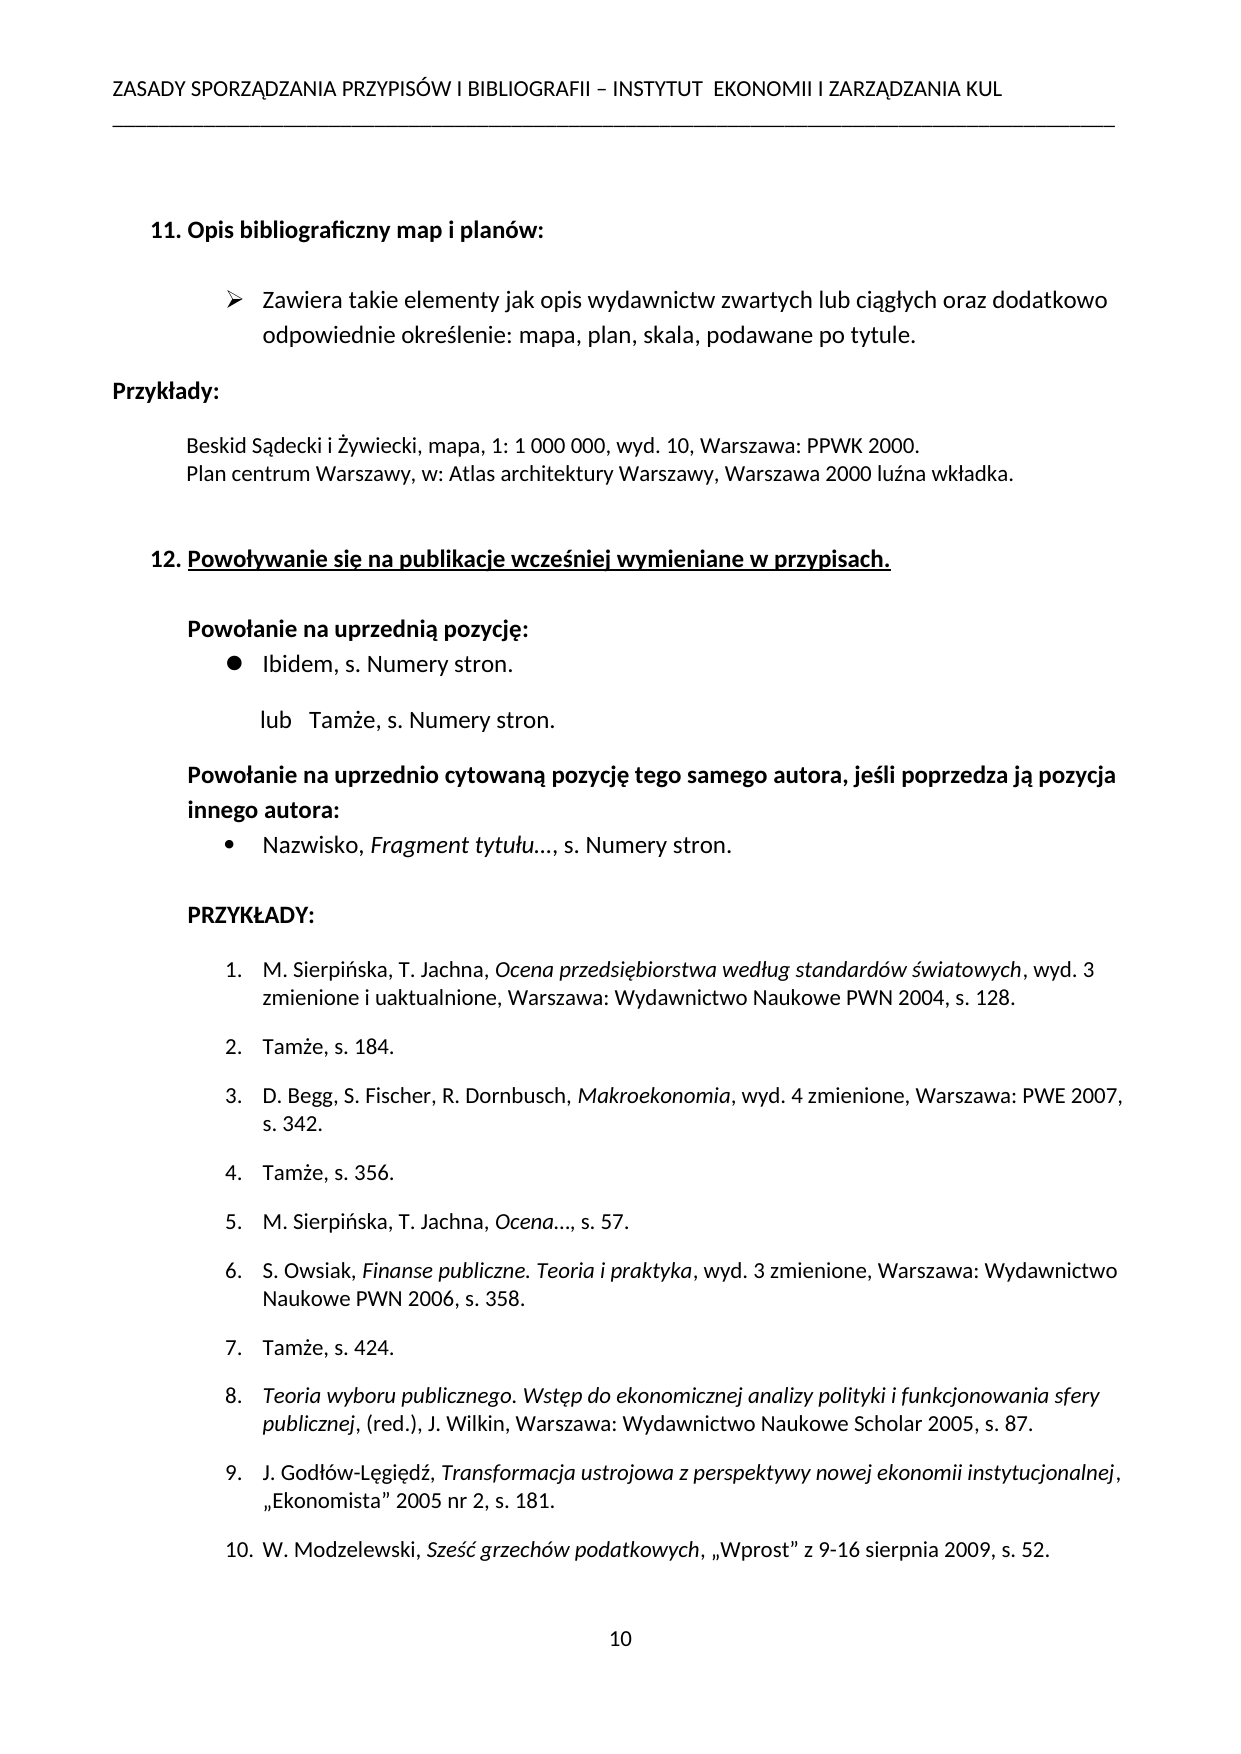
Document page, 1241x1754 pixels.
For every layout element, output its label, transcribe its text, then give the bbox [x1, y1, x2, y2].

list S. Owsiak, Finanse publiczne. Teoria i praktyka, wyd. 3 zmienione, Warszawa: Wydawnictwo Naukowe PWN 2006, s. 358. [225, 1256, 1128, 1312]
list Powołanie na uprzednio cytowaną pozycję tego samego autora, jeśli poprzedza ją pozycja innego autora: [187, 759, 1128, 825]
list Zawiera takie elementy jak opis wydawnictw zwartych lub ciągłych oraz dodatkowo odpowiednie określenie: mapa, plan, skala, podawane po tytule. [225, 284, 1128, 350]
list Ibidem, s. Numery stron. [225, 648, 1128, 678]
list W. Modzelewski, Sześć grzechów podatkowych, „Wprost” z 9-16 sierpnia 2009, s. 52. [225, 1535, 1128, 1563]
list D. Begg, S. Fischer, R. Dornbusch, Makroekonomia, wyd. 4 zmienione, Warszawa: PWE 2007, s. 342. [225, 1081, 1128, 1137]
list Tamże, s. 424. [225, 1333, 1128, 1361]
list M. Sierpińska, T. Jachna, Ocena…, s. 57. [225, 1207, 1128, 1235]
list Powołanie na uprzednią pozycję: [187, 613, 1128, 643]
list Tamże, s. 184. [225, 1032, 1128, 1060]
list M. Sierpińska, T. Jachna, Ocena przedsiębiorstwa według standardów światowych, wyd. 3 zmienione i uaktualnione, Warszawa: Wydawnictwo Naukowe PWN 2004, s. 128. [225, 955, 1128, 1011]
list Tamże, s. 356. [225, 1158, 1128, 1186]
text Przykłady: [112, 375, 1128, 406]
list Powoływanie się na publikacje wcześniej wymieniane w przypisach. [150, 543, 1128, 573]
text Plan centrum Warszawy, w: Atlas architektury Warszawy, Warszawa 2000 luźna wkładka. [112, 459, 1128, 487]
list Nazwisko, Fragment tytułu…, s. Numery stron. [225, 829, 1128, 860]
list Opis bibliograficzny map i planów: [150, 214, 1128, 245]
list Teoria wyboru publicznego. Wstęp do ekonomicznej analizy polityki i funkcjonowania sfery publicznej, (red.), J. Wilkin, Warszawa: Wydawnictwo Naukowe Scholar 2005, s. 87. [225, 1381, 1128, 1437]
text lub Tamże, s. Numery stron. [225, 704, 1128, 734]
text Beskid Sądecki i Żywiecki, mapa, 1: 1 000 000, wyd. 10, Warszawa: PPWK 2000. [112, 431, 1128, 459]
list J. Godłów-Lęgiędź, Transformacja ustrojowa z perspektywy nowej ekonomii instytucjonalnej, „Ekonomista” 2005 nr 2, s. 181. [225, 1458, 1128, 1514]
list PRZYKŁADY: [187, 899, 1128, 930]
